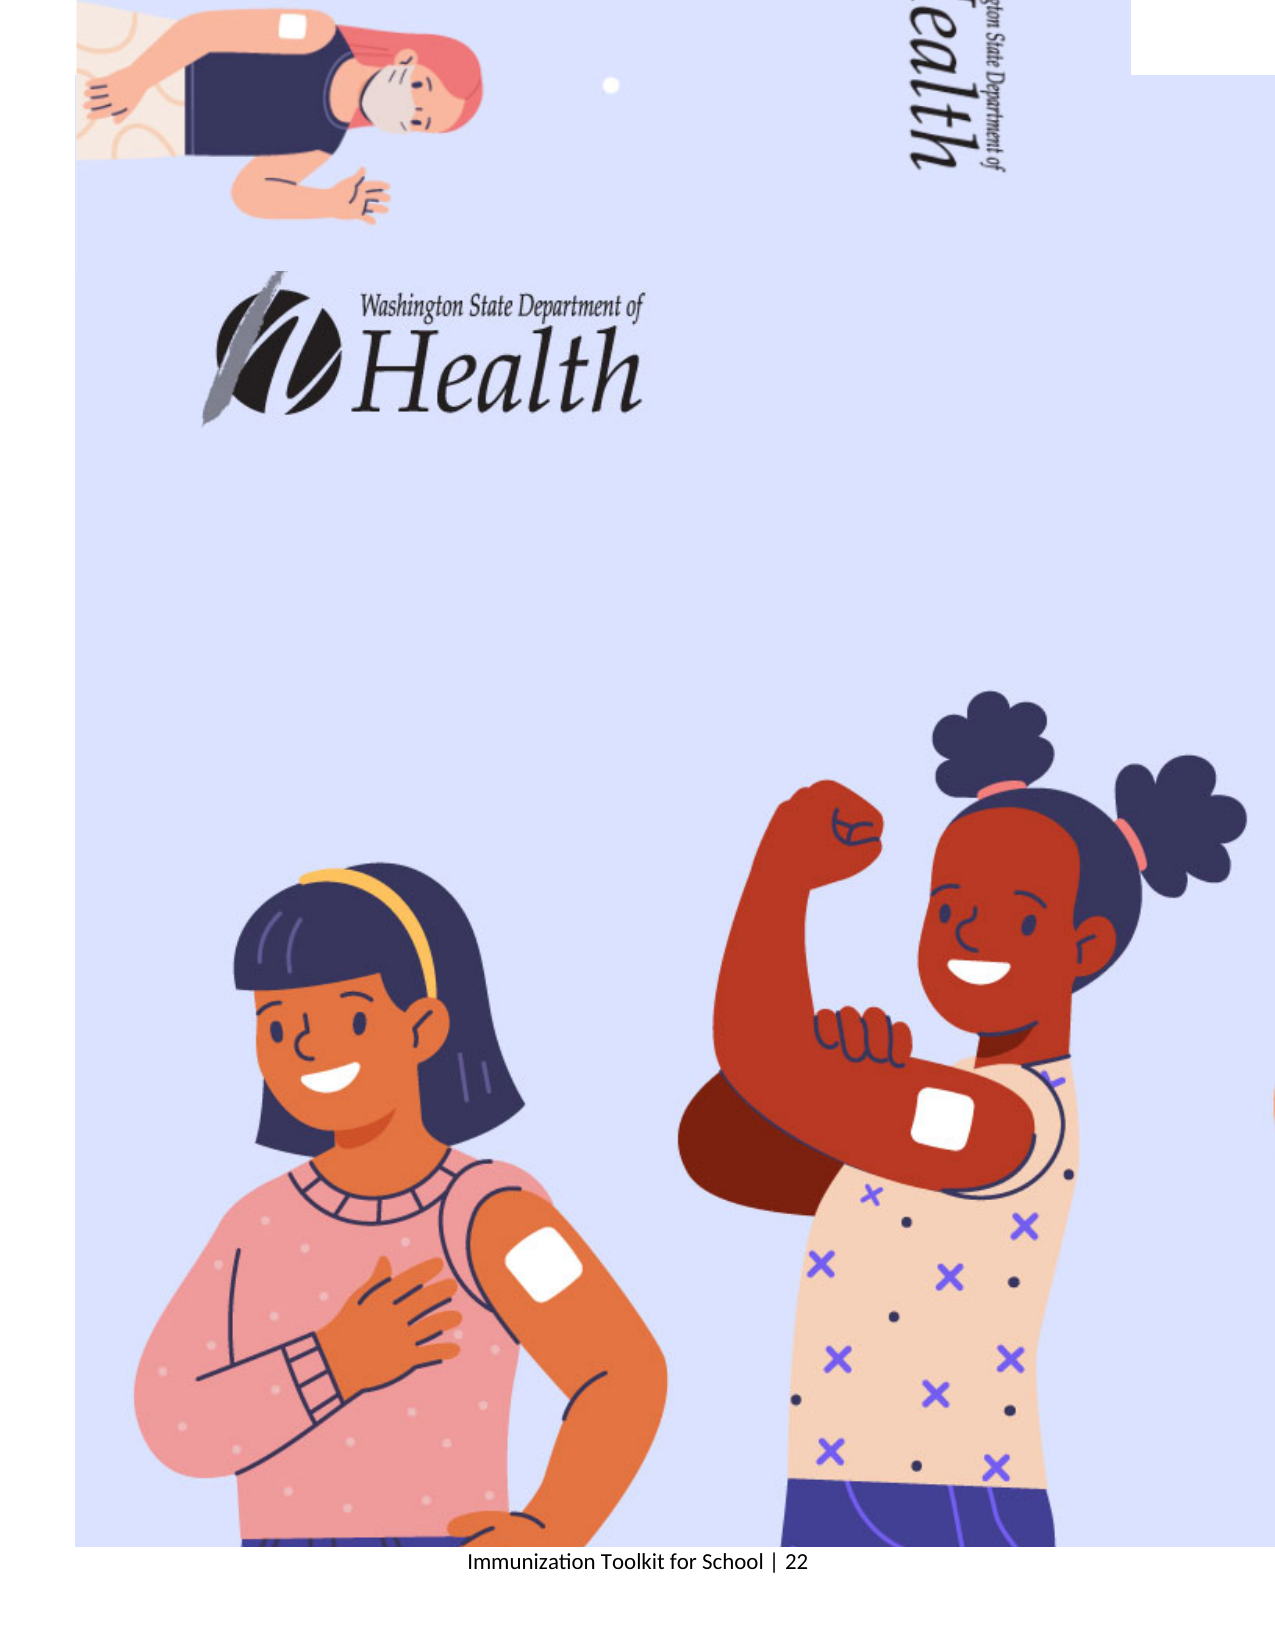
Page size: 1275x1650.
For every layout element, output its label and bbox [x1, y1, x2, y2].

picture [75, 0, 1275, 1547]
